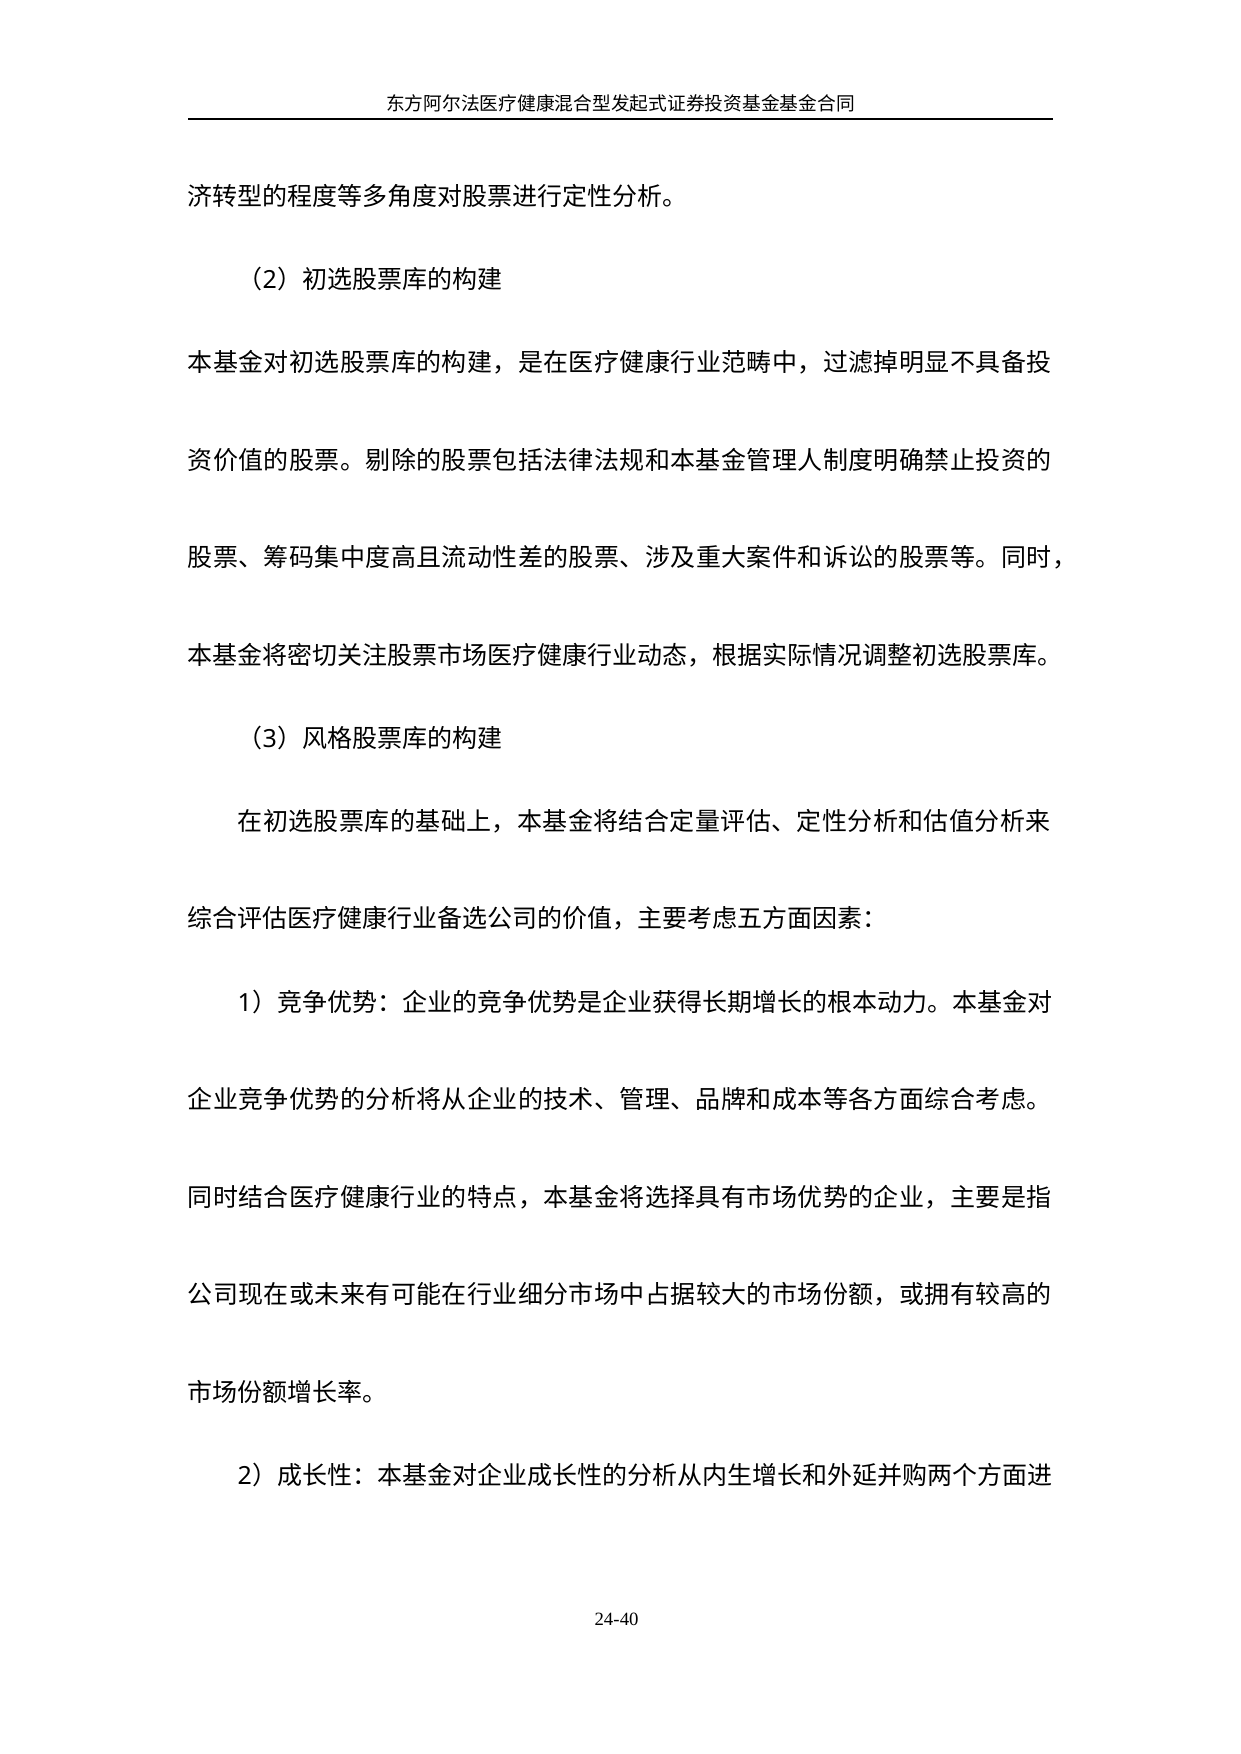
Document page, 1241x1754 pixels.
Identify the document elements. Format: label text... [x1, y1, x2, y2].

text 1）竞争优势：企业的竞争优势是企业获得长期增长的根本动力。本基金对企业竞争优势的分析将从企业的技术、管理、品牌和成本等各方面综合考虑。同时结合医疗健康行业的特点，本基金将选择具有市场优势的企业，主要是指公司现在或未来有可能在行业细分市场中占据较大的市场份额，或拥有较高的市场份额增长率。 [187, 968, 1053, 1423]
text （2）初选股票库的构建 [187, 245, 1053, 310]
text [187, 162, 1053, 227]
text 本基金对初选股票库的构建，是在医疗健康行业范畴中，过滤掉明显不具备投资价值的股票。剔除的股票包括法律法规和本基金管理人制度明确禁止投资的股票、筹码集中度高且流动性差的股票、涉及重大案件和诉讼的股票等。同时，本基金将密切关注股票市场医疗健康行业动态，根据实际情况调整初选股票库。 [187, 328, 1053, 686]
text （3）风格股票库的构建 [187, 704, 1053, 769]
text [187, 1441, 1053, 1506]
text 在初选股票库的基础上，本基金将结合定量评估、定性分析和估值分析来综合评估医疗健康行业备选公司的价值，主要考虑五方面因素： [187, 787, 1053, 949]
